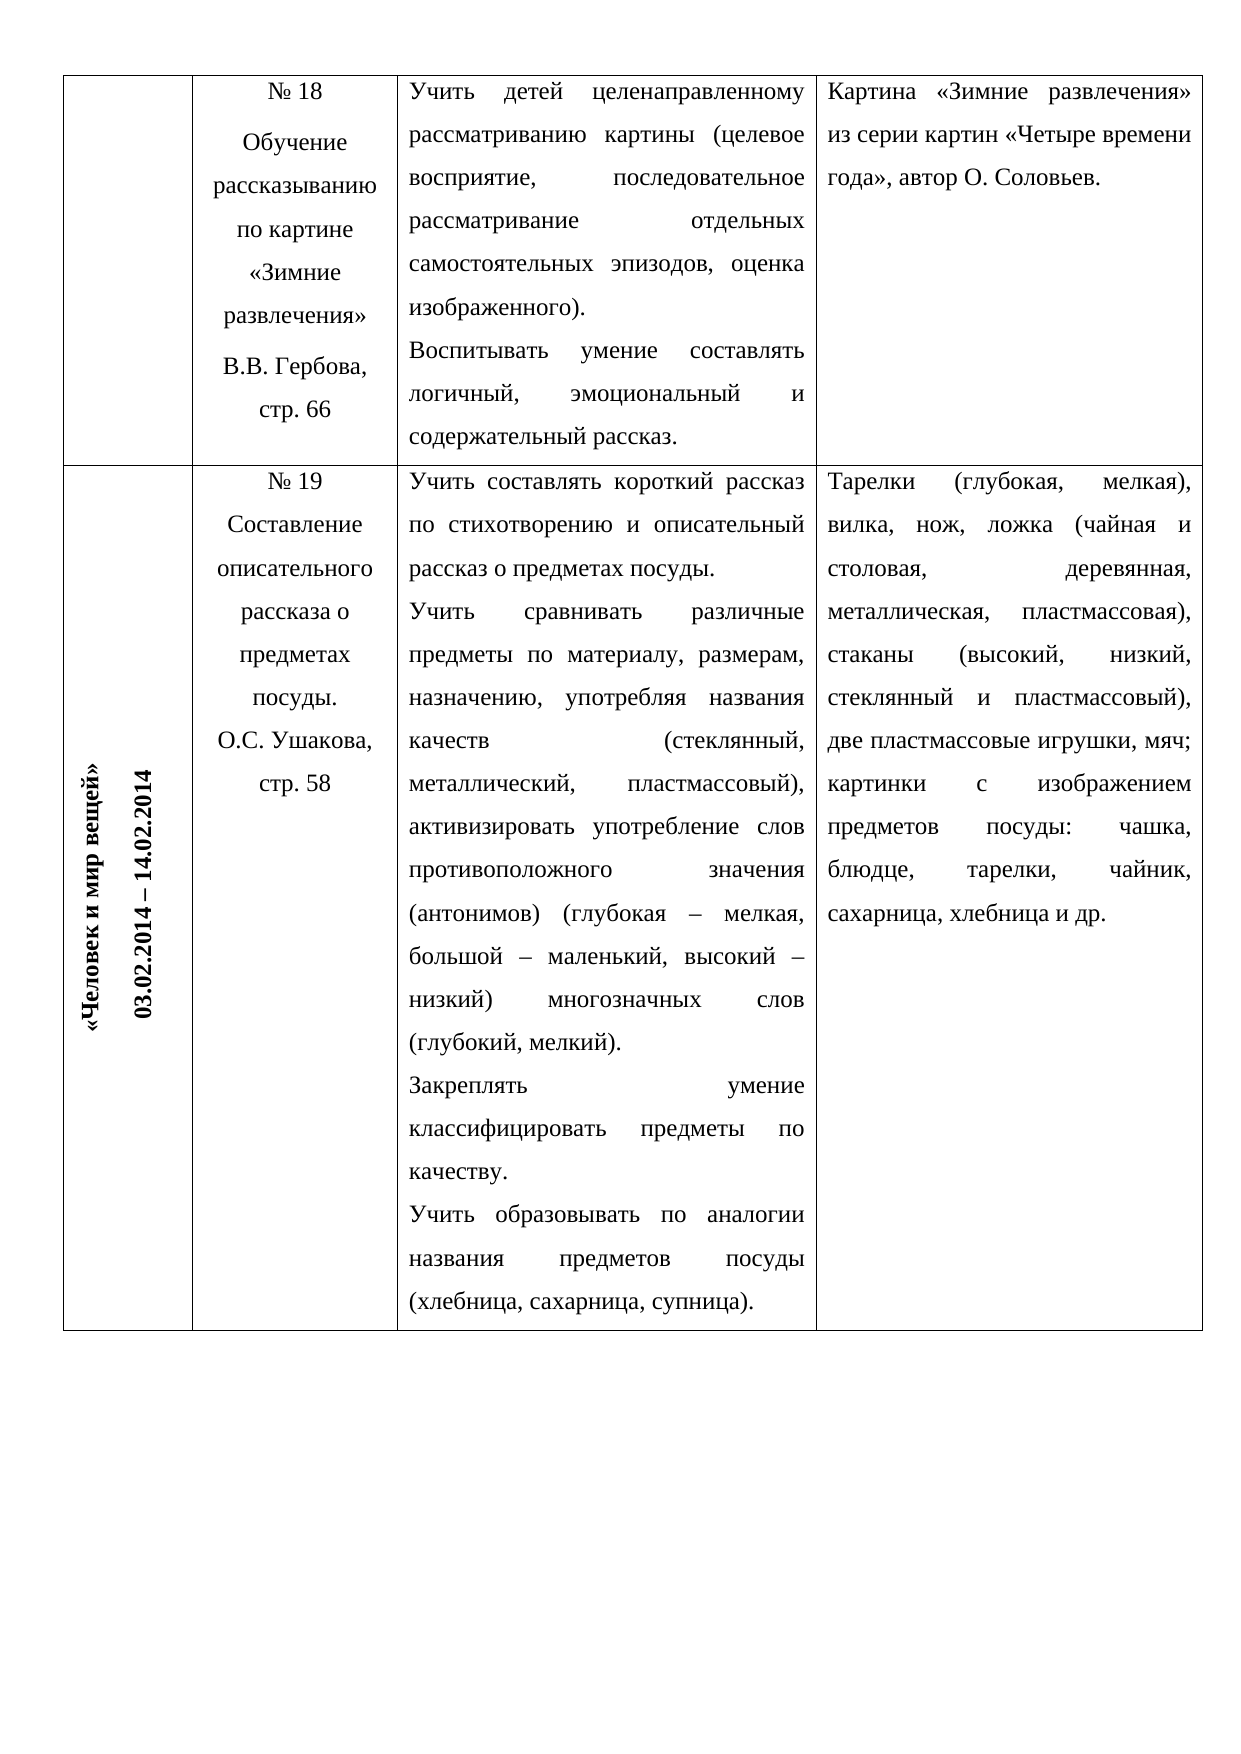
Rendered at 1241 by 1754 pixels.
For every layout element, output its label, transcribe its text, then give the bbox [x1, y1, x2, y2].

table_cell № 18 Обучение рассказыванию по картине «Зимние развлечения» В.В. Гербова, стр. 66 [193, 76, 397, 465]
table_cell Тарелки (глубокая, мелкая), вилка, нож, ложка (чайная и столовая, деревянная, металлическая, пластмассовая), стаканы (высокий, низкий, стеклянный и пластмассовый), две пластмассовые игрушки, мяч; картинки с изображением предметов посуды: чашка, блюдце, тарелки, чайник, сахарница, хлебница и др. [817, 466, 1202, 1330]
table_cell Картина «Зимние развлечения» из серии картин «Четыре времени года», автор О. Соловьев. [817, 76, 1202, 465]
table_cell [64, 466, 192, 1330]
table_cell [64, 76, 192, 465]
table_cell Учить составлять короткий рассказ по стихотворению и описательный рассказ о предметах посуды. Учить сравнивать различные предметы по материалу, размерам, назначению, употребляя названия качеств (стеклянный, металлический, пластмассовый), активизировать употребление слов противоположного значения (антонимов) (глубокая – мелкая, большой – маленький, высокий – низкий) многозначных слов (глубокий, мелкий). Закреплять умение классифицировать предметы по качеству. Учить образовывать по аналогии названия предметов посуды (хлебница, сахарница, супница). [398, 466, 816, 1330]
table_cell Учить детей целенаправленному рассматриванию картины (целевое восприятие, последовательное рассматривание отдельных самостоятельных эпизодов, оценка изображенного). Воспитывать умение составлять логичный, эмоциональный и содержательный рассказ. [398, 76, 816, 465]
table_cell № 19 Составление описательного рассказа о предметах посуды. О.С. Ушакова, стр. 58 [193, 466, 397, 1330]
